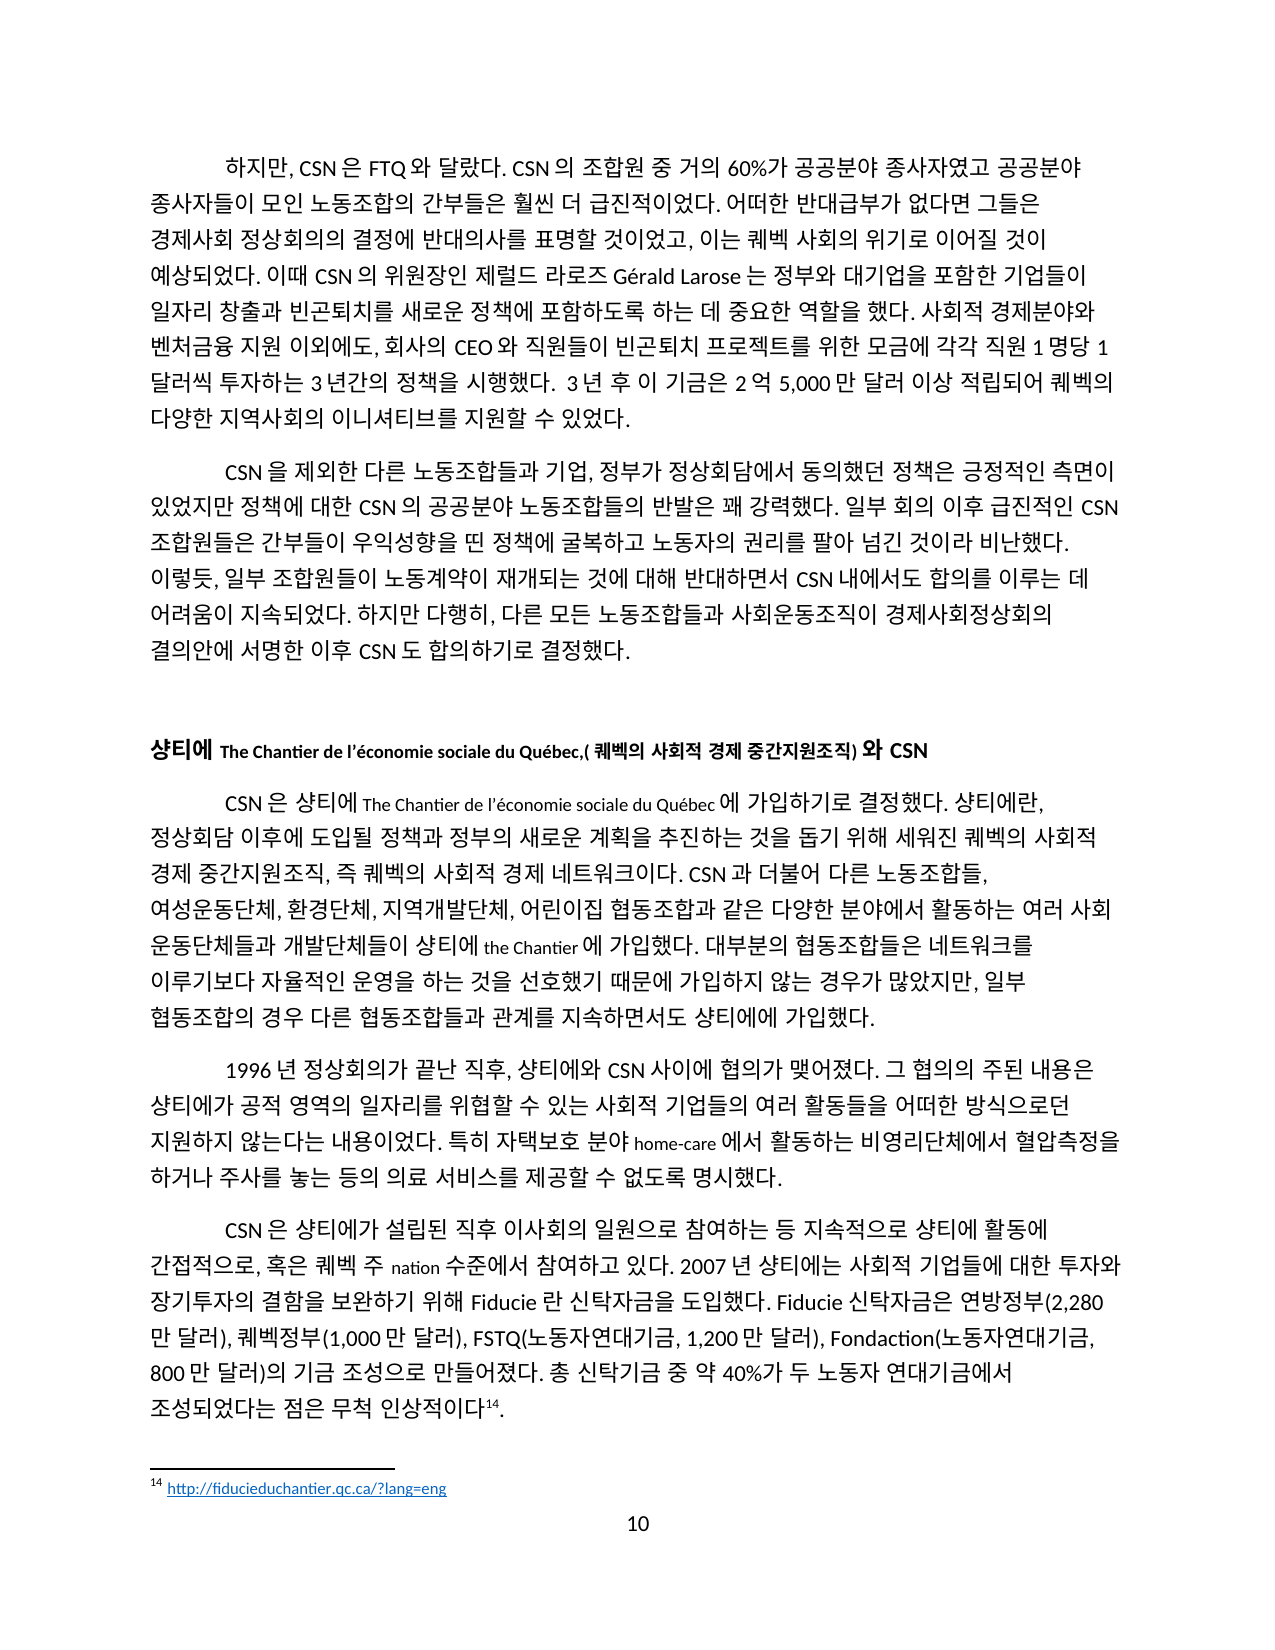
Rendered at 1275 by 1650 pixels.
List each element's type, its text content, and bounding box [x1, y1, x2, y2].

text CSN은 샹티에The Chantier de l’économie sociale du Québec에 가입하기로 결정했다. 샹티에란, 정상회담 이후에 도입될 정책과 정부의 새로운 계획을 추진하는 것을 돕기 위해 세워진 퀘벡의 사회적 경제 중간지원조직, 즉 퀘벡의 사회적 경제 네트워크이다. CSN과 더불어 다른 노동조합들, 여성운동단체, 환경단체, 지역개발단체, 어린이집 협동조합과 같은 다양한 분야에서 활동하는 여러 사회 운동단체들과 개발단체들이 샹티에the Chantier에 가입했다. 대부분의 협동조합들은 네트워크를 이루기보다 자율적인 운영을 하는 것을 선호했기 때문에 가입하지 않는 경우가 많았지만, 일부 협동조합의 경우 다른 협동조합들과 관계를 지속하면서도 샹티에에 가입했다. [150, 784, 1125, 1033]
text 하지만, CSN은 FTQ와 달랐다. CSN의 조합원 중 거의 60%가 공공분야 종사자였고 공공분야 종사자들이 모인 노동조합의 간부들은 훨씬 더 급진적이었다. 어떠한 반대급부가 없다면 그들은 경제사회 정상회의의 결정에 반대의사를 표명할 것이었고, 이는 퀘벡 사회의 위기로 이어질 것이 예상되었다. 이때 CSN의 위원장인 제럴드 라로즈Gérald Larose는 정부와 대기업을 포함한 기업들이 일자리 창출과 빈곤퇴치를 새로운 정책에 포함하도록 하는 데 중요한 역할을 했다. 사회적 경제분야와 벤처금융 지원 이외에도, 회사의 CEO와 직원들이 빈곤퇴치 프로젝트를 위한 모금에 각각 직원1명당 1달러씩 투자하는 3년간의 정책을 시행했다. 3년 후 이 기금은 2억 5,000만 달러 이상 적립되어 퀘벡의 다양한 지역사회의 이니셔티브를 지원할 수 있었다. [150, 150, 1125, 434]
text 샹티에 The Chantier de l’économie sociale du Québec,( 퀘벡의 사회적 경제 중간지원조직) 와 CSN [150, 732, 1125, 765]
text 1996년 정상회의가 끝난 직후, 샹티에와 CSN 사이에 협의가 맺어졌다. 그 협의의 주된 내용은 샹티에가 공적 영역의 일자리를 위협할 수 있는 사회적 기업들의 여러 활동들을 어떠한 방식으로던 지원하지 않는다는 내용이었다. 특히 자택보호 분야home-care 에서 활동하는 비영리단체에서 혈압측정을 하거나 주사를 놓는 등의 의료 서비스를 제공할 수 없도록 명시했다. [150, 1052, 1125, 1193]
text CSN을 제외한 다른 노동조합들과 기업, 정부가 정상회담에서 동의했던 정책은 긍정적인 측면이 있었지만 정책에 대한 CSN의 공공분야 노동조합들의 반발은 꽤 강력했다. 일부 회의 이후 급진적인 CSN 조합원들은 간부들이 우익성향을 띤 정책에 굴복하고 노동자의 권리를 팔아 넘긴 것이라 비난했다. 이렇듯, 일부 조합원들이 노동계약이 재개되는 것에 대해 반대하면서 CSN내에서도 합의를 이루는 데 어려움이 지속되었다. 하지만 다행히, 다른 모든 노동조합들과 사회운동조직이 경제사회정상회의 결의안에 서명한 이후 CSN도 합의하기로 결정했다. [150, 453, 1125, 666]
text CSN은 샹티에가 설립된 직후 이사회의 일원으로 참여하는 등 지속적으로 샹티에 활동에 간접적으로, 혹은 퀘벡 주 nation 수준에서 참여하고 있다. 2007년 샹티에는 사회적 기업들에 대한 투자와 장기투자의 결함을 보완하기 위해 Fiducie 란 신탁자금을 도입했다. Fiducie 신탁자금은 연방정부(2,280만 달러), 퀘벡정부(1,000만 달러), FSTQ(노동자연대기금, 1,200만 달러), Fondaction(노동자연대기금, 800만 달러)의 기금 조성으로 만들어졌다. 총 신탁기금 중 약 40%가 두 노동자 연대기금에서 조성되었다는 점은 무척 인상적이다. [150, 1212, 1125, 1424]
